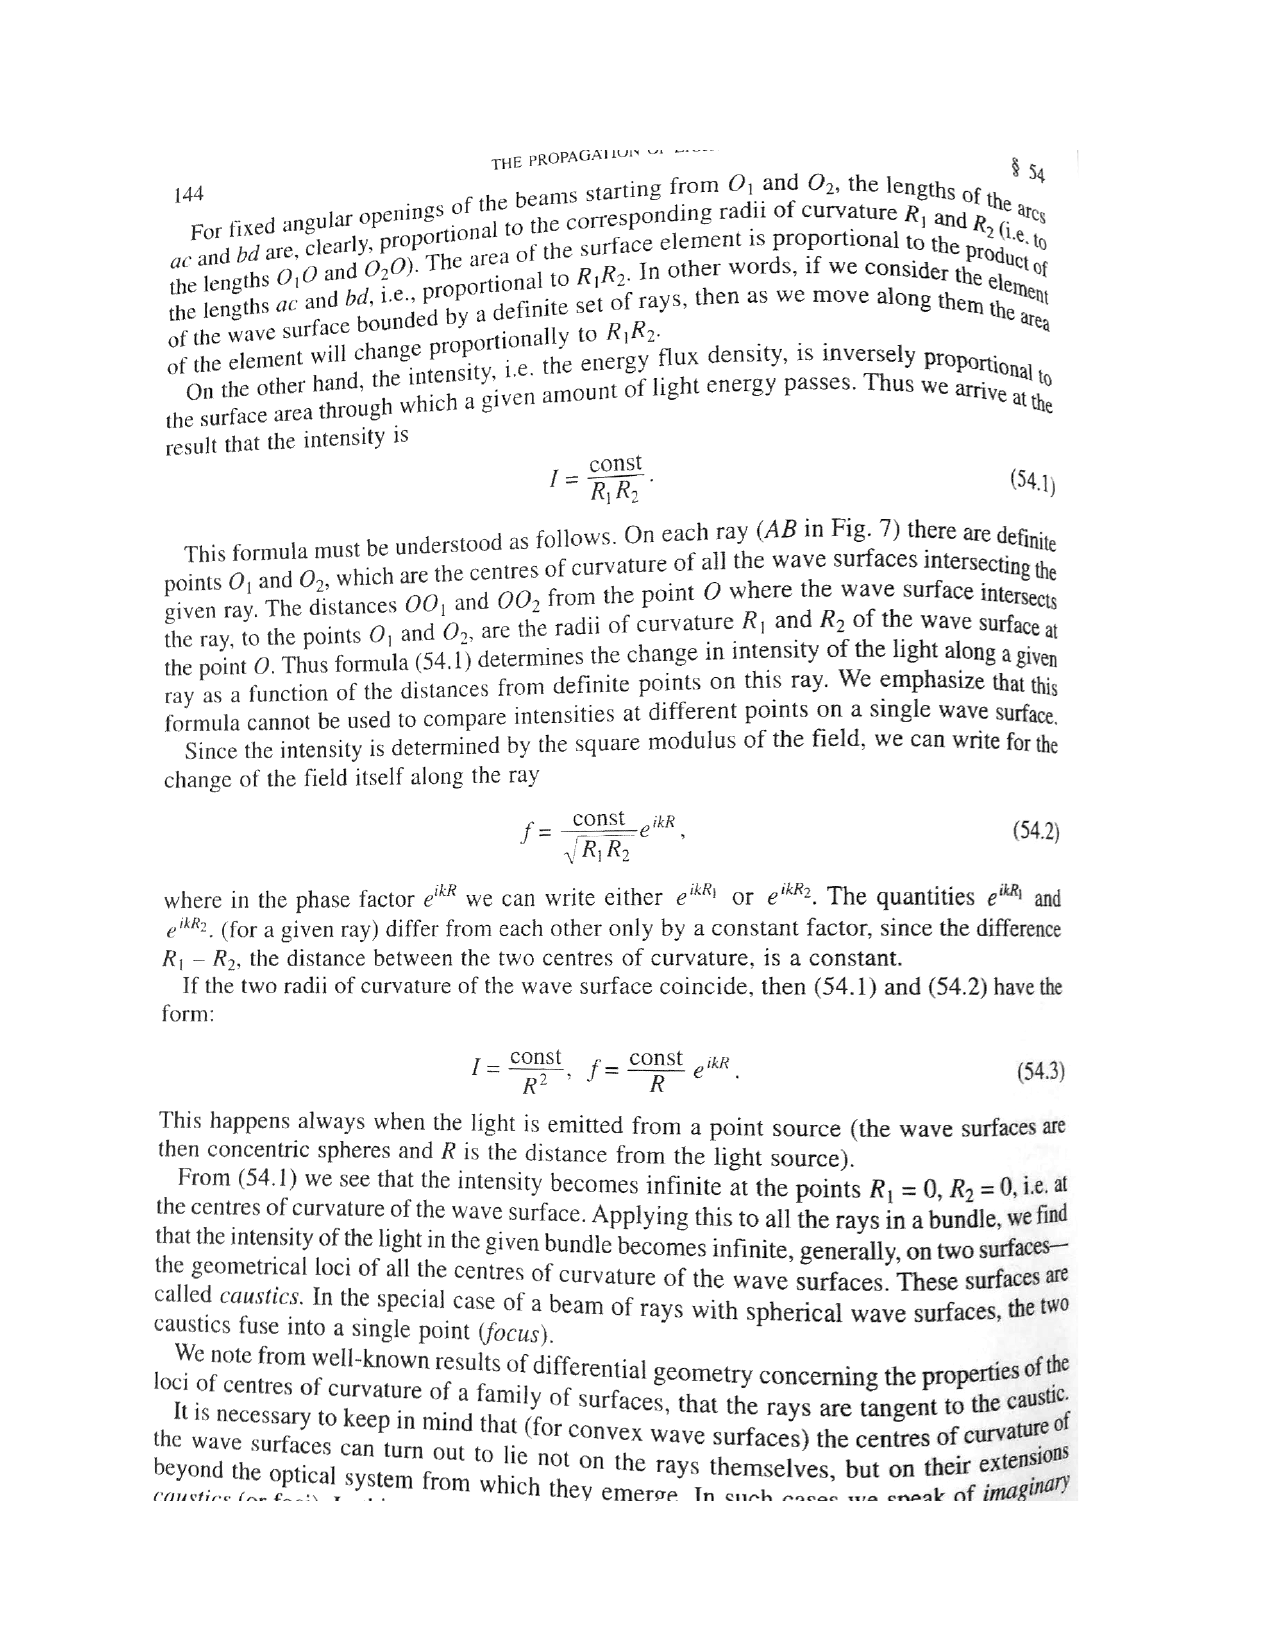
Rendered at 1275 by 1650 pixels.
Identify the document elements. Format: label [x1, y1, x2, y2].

picture [150, 150, 1079, 1501]
